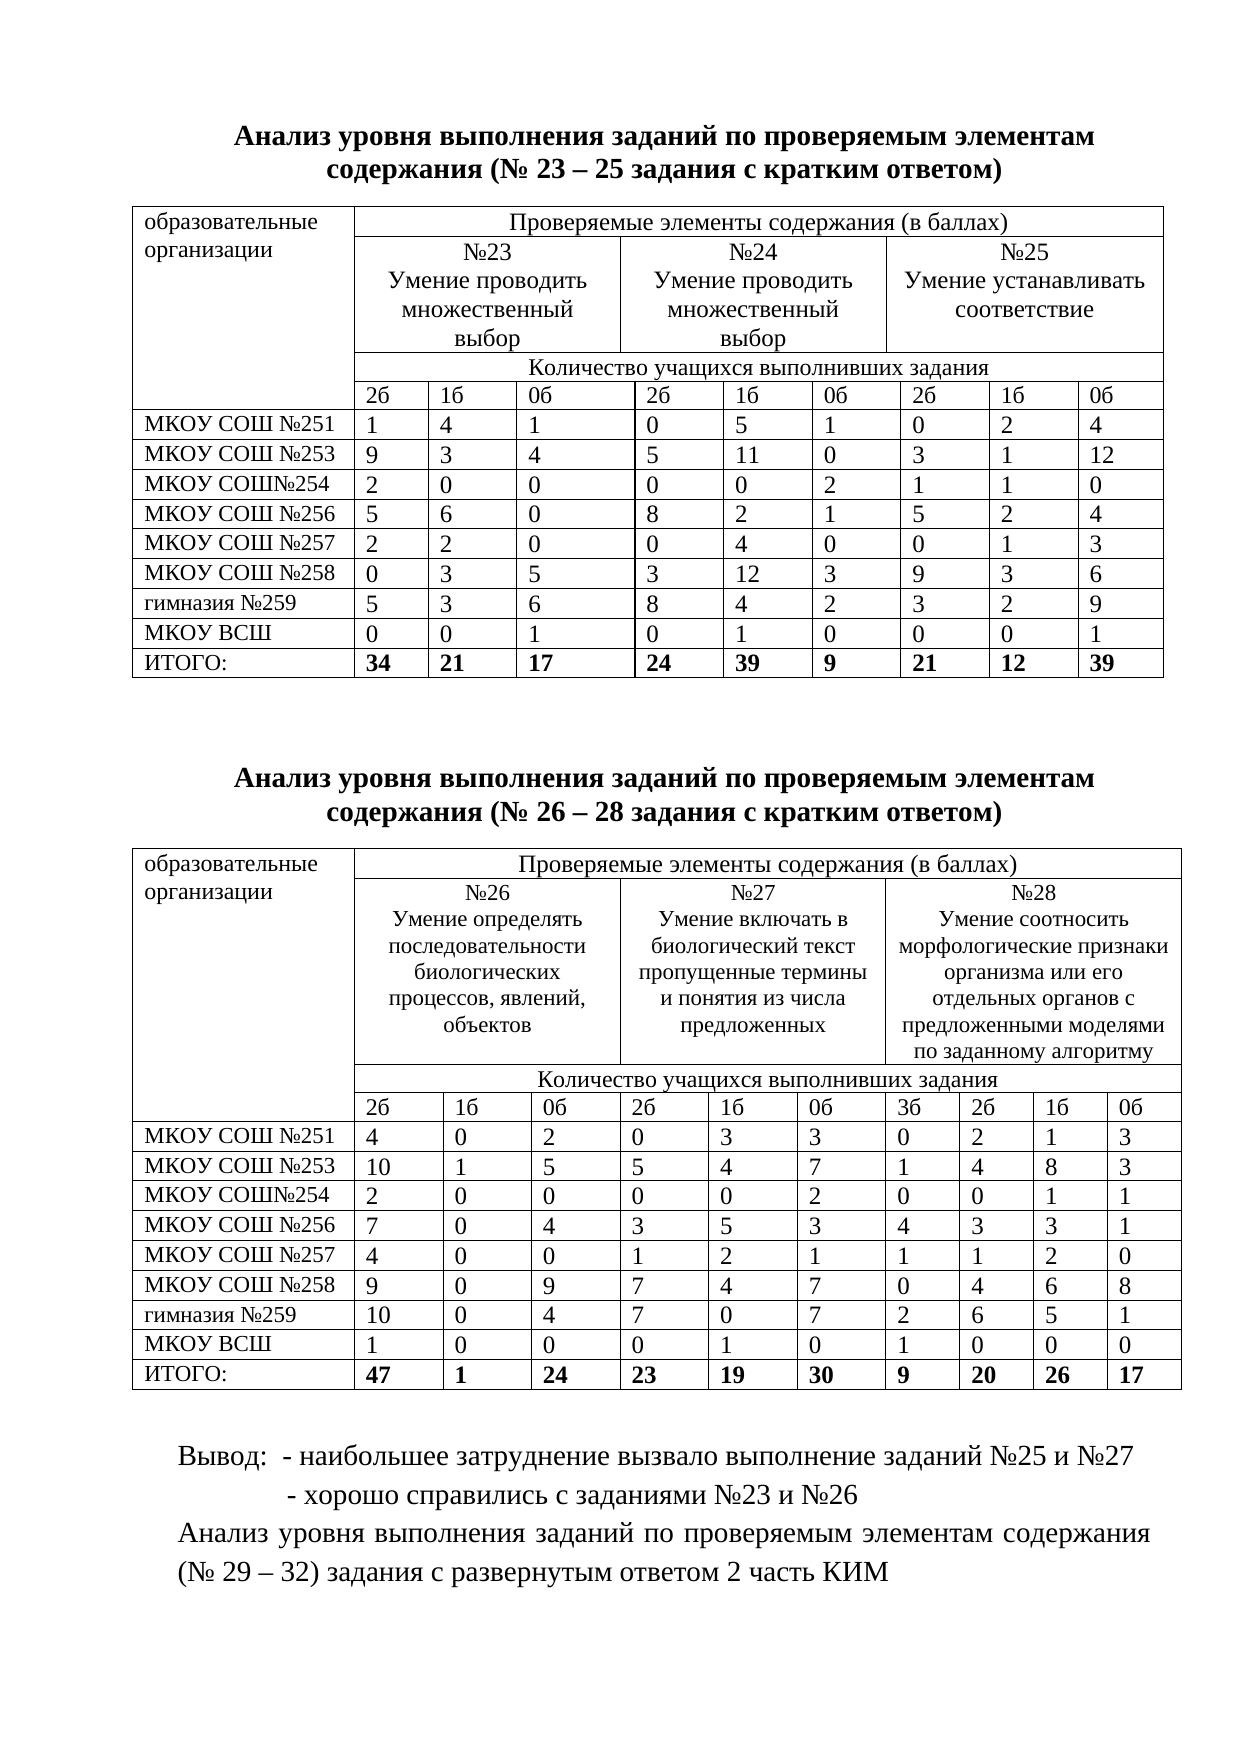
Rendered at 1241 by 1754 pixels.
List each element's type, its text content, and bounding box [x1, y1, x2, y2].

table_cell 17 [517, 649, 634, 677]
table_cell 0 [517, 470, 634, 498]
table_cell 0 [1108, 1241, 1181, 1270]
table_cell 4 [517, 440, 634, 469]
table_cell №23 Умение проводить множественный выбор [355, 237, 620, 352]
table_cell 4 [1079, 500, 1163, 528]
table_cell №26 Умение определять последовательности биологических процессов, явлений, объектов [355, 879, 620, 1063]
table_cell МКОУ СОШ №258 [133, 1271, 354, 1299]
table_cell 11 [724, 440, 812, 469]
table_cell 2б [355, 1093, 443, 1121]
table_cell 0б [517, 382, 634, 409]
table_header образовательные организации [133, 849, 354, 1121]
table_cell 2б [960, 1093, 1033, 1121]
table_cell 8 [1108, 1271, 1181, 1299]
table_cell 1 [517, 619, 634, 647]
table_cell 1б [429, 382, 516, 409]
table_cell 3 [798, 1211, 885, 1240]
table_cell 3 [960, 1211, 1033, 1240]
table_cell 9 [355, 440, 428, 469]
table_cell 0 [532, 1330, 620, 1359]
table_cell 9 [886, 1360, 959, 1389]
table_cell 0 [886, 1181, 959, 1210]
table_cell 0б [532, 1093, 620, 1121]
table_cell 1 [517, 410, 634, 439]
table_cell 1б [724, 382, 812, 409]
table_cell 3 [990, 559, 1078, 588]
table_cell 30 [798, 1360, 885, 1389]
table_cell 0 [636, 619, 723, 647]
table_cell 3 [429, 589, 516, 618]
table_cell 21 [429, 649, 516, 677]
table_cell 1 [990, 529, 1078, 558]
table_cell 0 [621, 1330, 708, 1359]
table_cell 10 [355, 1301, 443, 1329]
table_cell 5 [901, 500, 989, 528]
table_cell МКОУ ВСШ [133, 1330, 354, 1359]
table_cell 4 [709, 1152, 797, 1180]
table_cell 5 [621, 1152, 708, 1180]
table_cell 2 [960, 1122, 1033, 1151]
table_cell 2 [813, 470, 900, 498]
table_cell 0б [1079, 382, 1163, 409]
table_cell 2 [355, 529, 428, 558]
table_cell 0 [444, 1211, 531, 1240]
table_cell 1 [901, 470, 989, 498]
table_cell 4 [724, 529, 812, 558]
table_cell 23 [621, 1360, 708, 1389]
table_cell 6 [960, 1301, 1033, 1329]
table_cell МКОУ СОШ№254 [133, 1181, 354, 1210]
table_cell 7 [798, 1271, 885, 1299]
table_cell 4 [429, 410, 516, 439]
table_cell 0 [798, 1330, 885, 1359]
table_cell 8 [636, 589, 723, 618]
table_cell 1 [1108, 1301, 1181, 1329]
table_cell 1 [621, 1241, 708, 1270]
table_cell 3 [1079, 529, 1163, 558]
table_cell 0 [960, 1181, 1033, 1210]
table_cell 9 [1079, 589, 1163, 618]
table_cell МКОУ СОШ №253 [133, 1152, 354, 1180]
table_cell 3 [709, 1122, 797, 1151]
table_cell ИТОГО: [133, 1360, 354, 1389]
table_cell 5 [1034, 1301, 1107, 1329]
table_cell 12 [990, 649, 1078, 677]
table_cell 6 [1079, 559, 1163, 588]
table_cell 0 [813, 440, 900, 469]
text Вывод: - наибольшее затруднение вызвало выполнение заданий №25 и №27 [177, 1438, 1152, 1472]
table_cell МКОУ СОШ№254 [133, 470, 354, 498]
table_cell 4 [532, 1301, 620, 1329]
table_cell 0 [901, 529, 989, 558]
table_cell 3 [1108, 1152, 1181, 1180]
table_cell 1 [813, 500, 900, 528]
table_cell МКОУ СОШ №257 [133, 1241, 354, 1270]
table_cell 0б [1108, 1093, 1181, 1121]
table_cell 0 [1108, 1330, 1181, 1359]
table_cell 3 [901, 440, 989, 469]
table_cell 1 [960, 1241, 1033, 1270]
table_cell МКОУ СОШ №256 [133, 500, 354, 528]
table_cell 1 [990, 470, 1078, 498]
table_cell 5 [355, 589, 428, 618]
table_cell 10 [355, 1152, 443, 1180]
table_cell 39 [1079, 649, 1163, 677]
table_cell 9 [813, 649, 900, 677]
table_cell 0 [444, 1241, 531, 1270]
table_cell 21 [901, 649, 989, 677]
table_cell гимназия №259 [133, 1301, 354, 1329]
table_cell МКОУ СОШ №251 [133, 410, 354, 439]
table_cell 3 [621, 1211, 708, 1240]
table_cell 9 [901, 559, 989, 588]
table_cell 0 [517, 529, 634, 558]
table_cell 17 [1108, 1360, 1181, 1389]
table_cell 1 [1079, 619, 1163, 647]
table_cell 0 [444, 1330, 531, 1359]
table_cell 2б [355, 382, 428, 409]
table_cell 0 [813, 529, 900, 558]
text - хорошо справились с заданиями №23 и №26 [177, 1477, 1152, 1511]
table_cell 5 [724, 410, 812, 439]
table_cell 9 [355, 1271, 443, 1299]
table_cell 0 [960, 1330, 1033, 1359]
table_cell 3 [813, 559, 900, 588]
table_cell №28 Умение соотносить морфологические признаки организма или его отдельных органов с предложенными моделями по заданному алгоритму [886, 879, 1181, 1063]
table_cell 0 [532, 1241, 620, 1270]
table_cell 2 [724, 500, 812, 528]
table_cell 2 [355, 470, 428, 498]
table_cell 1б [709, 1093, 797, 1121]
table_cell 0 [355, 619, 428, 647]
table_cell 7 [355, 1211, 443, 1240]
table_cell 0 [724, 470, 812, 498]
table_cell 0 [636, 470, 723, 498]
table_cell 0 [886, 1271, 959, 1299]
table_cell 2 [1034, 1241, 1107, 1270]
table_cell 2 [990, 500, 1078, 528]
table_cell 1 [355, 1330, 443, 1359]
table_cell 5 [532, 1152, 620, 1180]
table_cell 6 [1034, 1271, 1107, 1299]
table_cell 0 [429, 619, 516, 647]
table_cell 12 [724, 559, 812, 588]
table_cell МКОУ СОШ №256 [133, 1211, 354, 1240]
table_cell 3 [429, 559, 516, 588]
table_cell 2 [429, 529, 516, 558]
table_cell 2 [813, 589, 900, 618]
table_cell 0 [444, 1301, 531, 1329]
table_cell 2 [798, 1181, 885, 1210]
table_cell 2 [532, 1122, 620, 1151]
table_cell 20 [960, 1360, 1033, 1389]
table_cell 0 [990, 619, 1078, 647]
table_cell 7 [621, 1271, 708, 1299]
table_cell 1 [886, 1241, 959, 1270]
text Анализ уровня выполнения заданий по проверяемым элементам содержания (№ 26 – 28 задания с кратким ответом) [177, 760, 1152, 827]
table_cell 12 [1079, 440, 1163, 469]
table_cell 1 [1108, 1181, 1181, 1210]
table_cell 2 [355, 1181, 443, 1210]
table_cell 1б [1034, 1093, 1107, 1121]
table_cell 0 [901, 410, 989, 439]
table_cell 1 [990, 440, 1078, 469]
table_cell 0 [636, 529, 723, 558]
table_cell 4 [886, 1211, 959, 1240]
table_cell 3 [901, 589, 989, 618]
table_cell 4 [709, 1271, 797, 1299]
table_cell №25 Умение устанавливать соответствие [887, 237, 1163, 352]
table_cell 4 [355, 1122, 443, 1151]
table_cell 0 [709, 1181, 797, 1210]
table_cell 26 [1034, 1360, 1107, 1389]
table_cell 1 [813, 410, 900, 439]
table_cell 5 [517, 559, 634, 588]
text Анализ уровня выполнения заданий по проверяемым элементам содержания (№ 23 – 25 задания с кратким ответом) [177, 118, 1152, 185]
table_cell гимназия №259 [133, 589, 354, 618]
text Анализ уровня выполнения заданий по проверяемым элементам содержания (№ 29 – 32) задания с развернутым ответом 2 часть КИМ [177, 1516, 1152, 1588]
table_cell 1б [444, 1093, 531, 1121]
table_cell 2 [990, 410, 1078, 439]
table_cell 2б [901, 382, 989, 409]
table_cell 4 [532, 1211, 620, 1240]
table_cell ИТОГО: [133, 649, 354, 677]
table_cell 0 [444, 1122, 531, 1151]
table_cell 9 [532, 1271, 620, 1299]
table_cell 0 [886, 1122, 959, 1151]
table_cell 5 [636, 440, 723, 469]
table_cell 0 [429, 470, 516, 498]
table_cell 5 [355, 500, 428, 528]
table_cell №24 Умение проводить множественный выбор [621, 237, 886, 352]
table_cell 1 [355, 410, 428, 439]
table_cell 47 [355, 1360, 443, 1389]
table_cell 0 [1079, 470, 1163, 498]
table_cell 2 [990, 589, 1078, 618]
table_cell 24 [532, 1360, 620, 1389]
table_cell 2б [621, 1093, 708, 1121]
table_cell 0 [517, 500, 634, 528]
table_cell 4 [1079, 410, 1163, 439]
table_cell 3 [1108, 1122, 1181, 1151]
table_cell 0 [444, 1271, 531, 1299]
table_cell 34 [355, 649, 428, 677]
table_cell 8 [636, 500, 723, 528]
table_cell 1 [1034, 1181, 1107, 1210]
table_cell 1 [724, 619, 812, 647]
table_cell 7 [798, 1152, 885, 1180]
table_cell Количество учащихся выполнивших задания [355, 353, 1163, 381]
table_cell 4 [355, 1241, 443, 1270]
table_cell 19 [709, 1360, 797, 1389]
table_cell 2б [636, 382, 723, 409]
table_cell 24 [636, 649, 723, 677]
table_cell 2 [886, 1301, 959, 1329]
table_cell 0 [636, 410, 723, 439]
table_cell 1 [886, 1330, 959, 1359]
table_cell 2 [709, 1241, 797, 1270]
table_cell 8 [1034, 1152, 1107, 1180]
table_header Проверяемые элементы содержания (в баллах) [355, 207, 1163, 236]
table_cell 6 [517, 589, 634, 618]
table_cell МКОУ СОШ №258 [133, 559, 354, 588]
table_cell 0 [621, 1181, 708, 1210]
table_cell МКОУ СОШ №257 [133, 529, 354, 558]
table_header Проверяемые элементы содержания (в баллах) [355, 849, 1181, 878]
table_cell 0 [532, 1181, 620, 1210]
table_cell 0 [355, 559, 428, 588]
table_cell 7 [798, 1301, 885, 1329]
table_cell 3 [798, 1122, 885, 1151]
table_cell 0 [1034, 1330, 1107, 1359]
table_cell 3 [636, 559, 723, 588]
table_cell МКОУ СОШ №251 [133, 1122, 354, 1151]
table_cell 1 [798, 1241, 885, 1270]
table_cell 39 [724, 649, 812, 677]
table_cell 0 [621, 1122, 708, 1151]
table_cell 1 [886, 1152, 959, 1180]
table_cell 1 [709, 1330, 797, 1359]
table_cell 1 [444, 1152, 531, 1180]
table_cell 4 [960, 1271, 1033, 1299]
table_cell 4 [960, 1152, 1033, 1180]
table_cell 0 [444, 1181, 531, 1210]
table_cell 7 [621, 1301, 708, 1329]
table_cell Количество учащихся выполнивших задания [355, 1065, 1181, 1092]
table_cell 0б [798, 1093, 885, 1121]
table_cell №27 Умение включать в биологический текст пропущенные термины и понятия из числа предложенных [621, 879, 885, 1063]
table_cell МКОУ ВСШ [133, 619, 354, 647]
table_cell 0 [901, 619, 989, 647]
table_cell 1 [1108, 1211, 1181, 1240]
table_cell 0 [813, 619, 900, 647]
table_cell 6 [429, 500, 516, 528]
table_header образовательные организации [133, 207, 354, 409]
table_cell МКОУ СОШ №253 [133, 440, 354, 469]
table_cell 1 [1034, 1122, 1107, 1151]
table_cell 5 [709, 1211, 797, 1240]
table_cell 3 [1034, 1211, 1107, 1240]
table_cell 1 [444, 1360, 531, 1389]
table_cell 3 [429, 440, 516, 469]
table_cell 1б [990, 382, 1078, 409]
table_cell 3б [886, 1093, 959, 1121]
table_cell 0б [813, 382, 900, 409]
table_cell 4 [724, 589, 812, 618]
table_cell 0 [709, 1301, 797, 1329]
